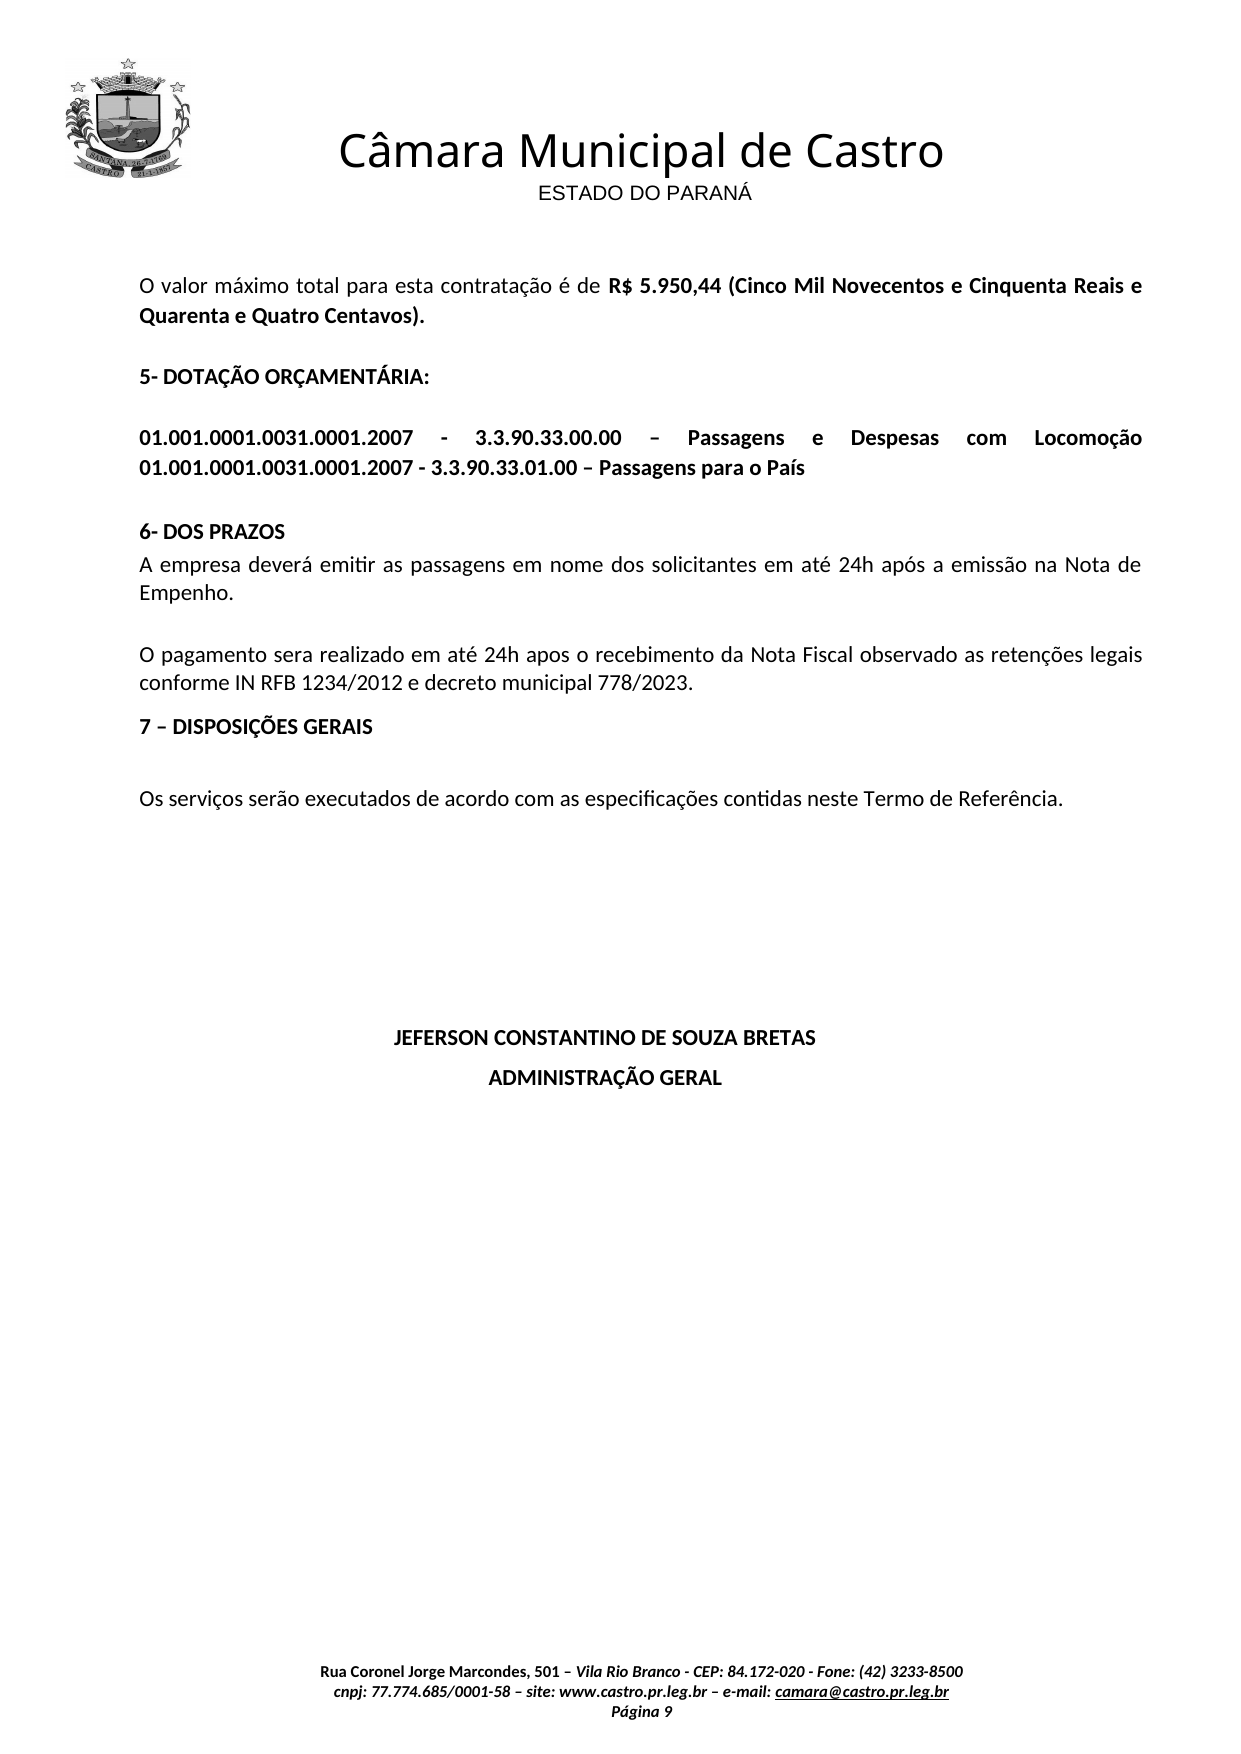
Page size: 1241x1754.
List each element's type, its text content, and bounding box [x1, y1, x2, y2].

list 5- DOTAÇÃO ORÇAMENTÁRIA: [139, 360, 1144, 390]
list O valor máximo total para esta contratação é de R$ 5.950,44 (Cinco Mil Novecentos e Cinquenta Reais e Quarenta e Quatro Centavos). [139, 269, 1144, 330]
list 01.001.0001.0031.0001.2007 - 3.3.90.33.00.00 – Passagens e Despesas com Locomoção 01.001.0001.0031.0001.2007 - 3.3.90.33.01.00 – Passagens para o País [139, 421, 1144, 481]
picture [65, 58, 191, 178]
list 7 – DISPOSIÇÕES GERAIS [139, 712, 1144, 740]
list 6- DOS PRAZOS [139, 517, 1144, 545]
text ADMINISTRAÇÃO GERAL [139, 1064, 1071, 1091]
text Os serviços serão executados de acordo com as especificações contidas neste Termo de Referência. [139, 784, 1072, 812]
list O pagamento sera realizado em até 24h apos o recebimento da Nota Fiscal observado as retenções legais conforme IN RFB 1234/2012 e decreto municipal 778/2023. [139, 612, 1144, 696]
text JEFERSON CONSTANTINO DE SOUZA BRETAS [139, 1024, 1071, 1051]
list A empresa deverá emitir as passagens em nome dos solicitantes em até 24h após a emissão na Nota de Empenho. [139, 551, 1144, 607]
